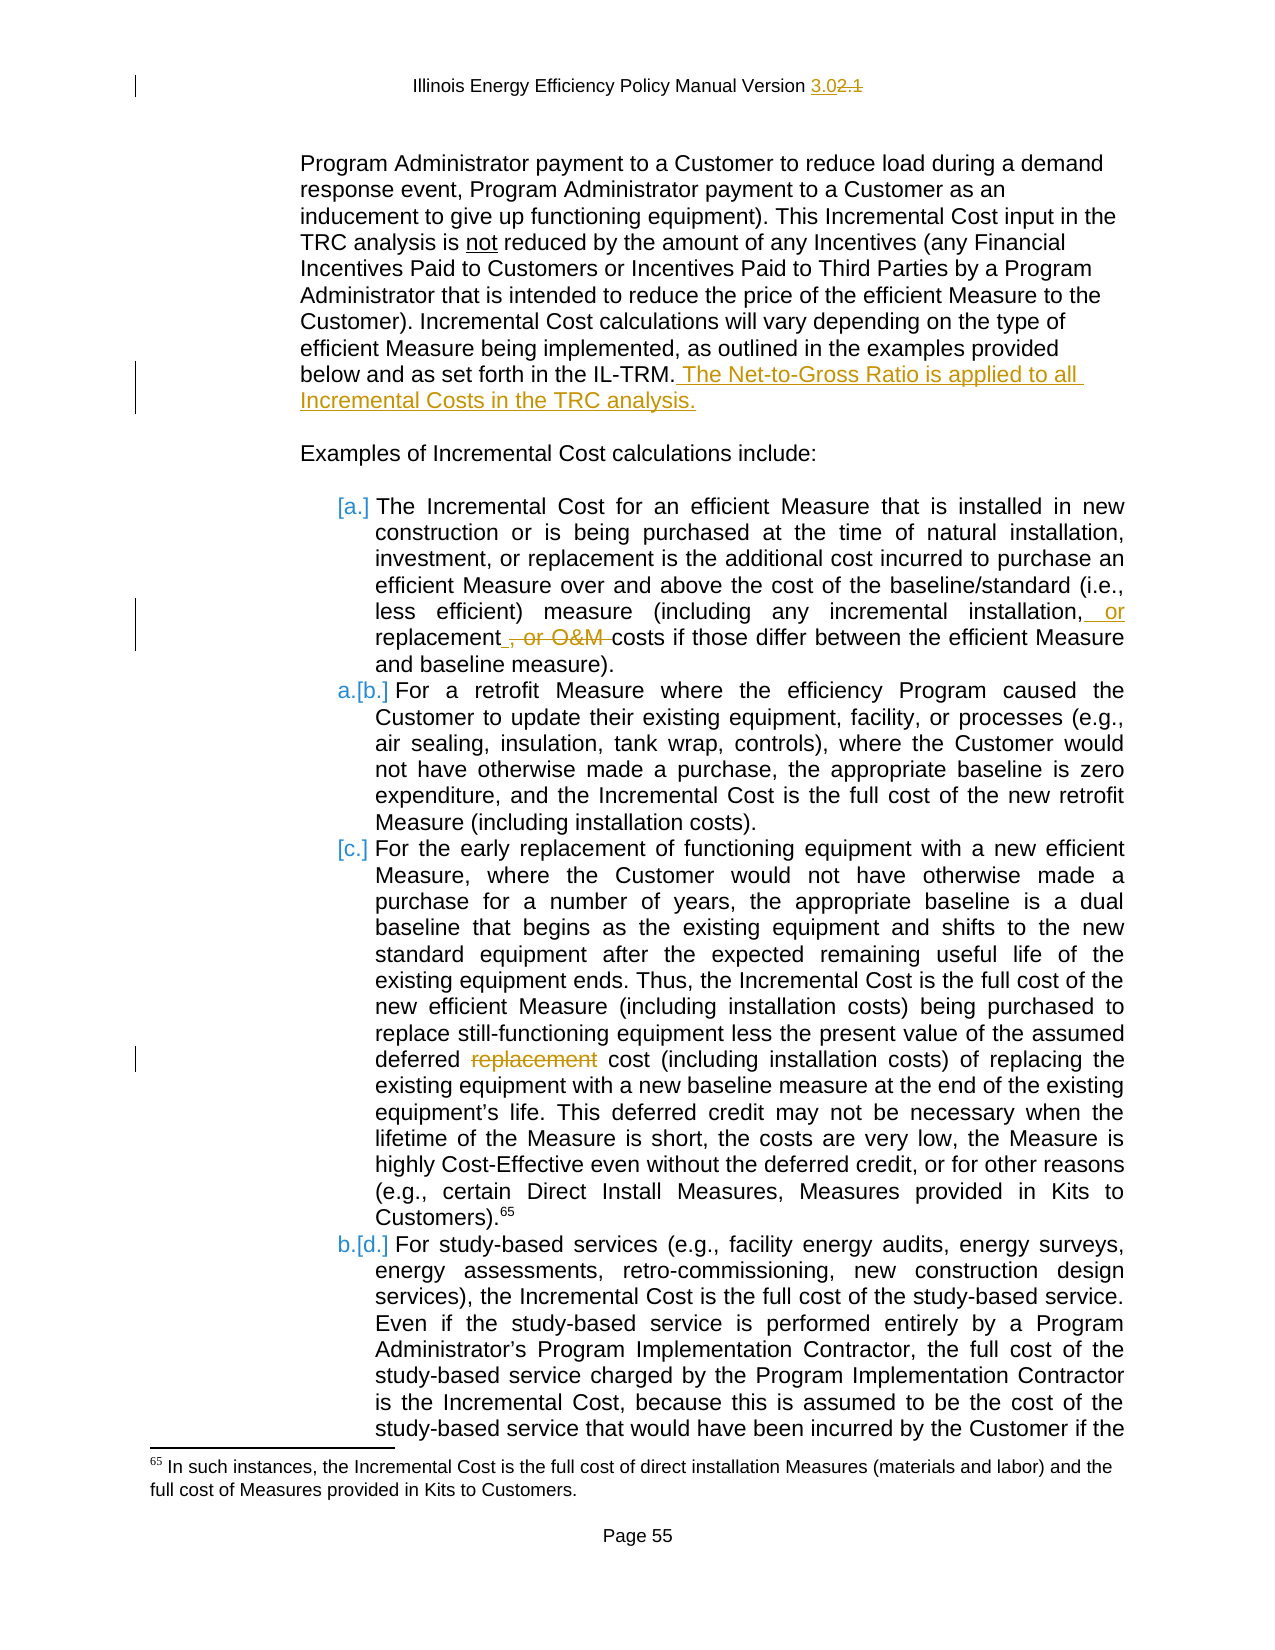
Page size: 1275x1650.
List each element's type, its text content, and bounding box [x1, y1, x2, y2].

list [262, 150, 1125, 413]
list The Incremental Cost for an efficient Measure that is installed in new construction or is being purchased at the time of natural installation, investment, or replacement is the additional cost incurred to purchase an efficient Measure over and above the cost of the baseline/standard (i.e., less efficient) measure (including any incremental installation, replacementcosts if those differ between the efficient Measure and baseline measure). [337, 493, 1125, 677]
list For the early replacement of functioning equipment with a new efficient Measure, where the Customer would not have otherwise made a purchase for a number of years, the appropriate baseline is a dual baseline that begins as the existing equipment and shifts to the new standard equipment after the expected remaining useful life of the existing equipment ends. Thus, the Incremental Cost is the full cost of the new efficient Measure (including installation costs) being purchased to replace still-functioning equipment less the present value of the assumed deferred cost (including installation costs) of replacing the existing equipment with a new baseline measure at the end of the existing equipment’s life. This deferred credit may not be necessary when the lifetime of the Measure is short, the costs are very low, the Measure is highly Cost-Effective even without the deferred credit, or for other reasons (e.g., certain Direct Install Measures, Measures provided in Kits to Customers). [337, 835, 1125, 1231]
list Examples of Incremental Cost calculations include: [300, 440, 1125, 466]
list For a retrofit Measure where the efficiency Program caused the Customer to update their existing equipment, facility, or processes (e.g., air sealing, insulation, tank wrap, controls), where the Customer would not have otherwise made a purchase, the appropriate baseline is zero expenditure, and the Incremental Cost is the full cost of the new retrofit Measure (including installation costs). [337, 677, 1125, 835]
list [337, 1231, 1125, 1441]
